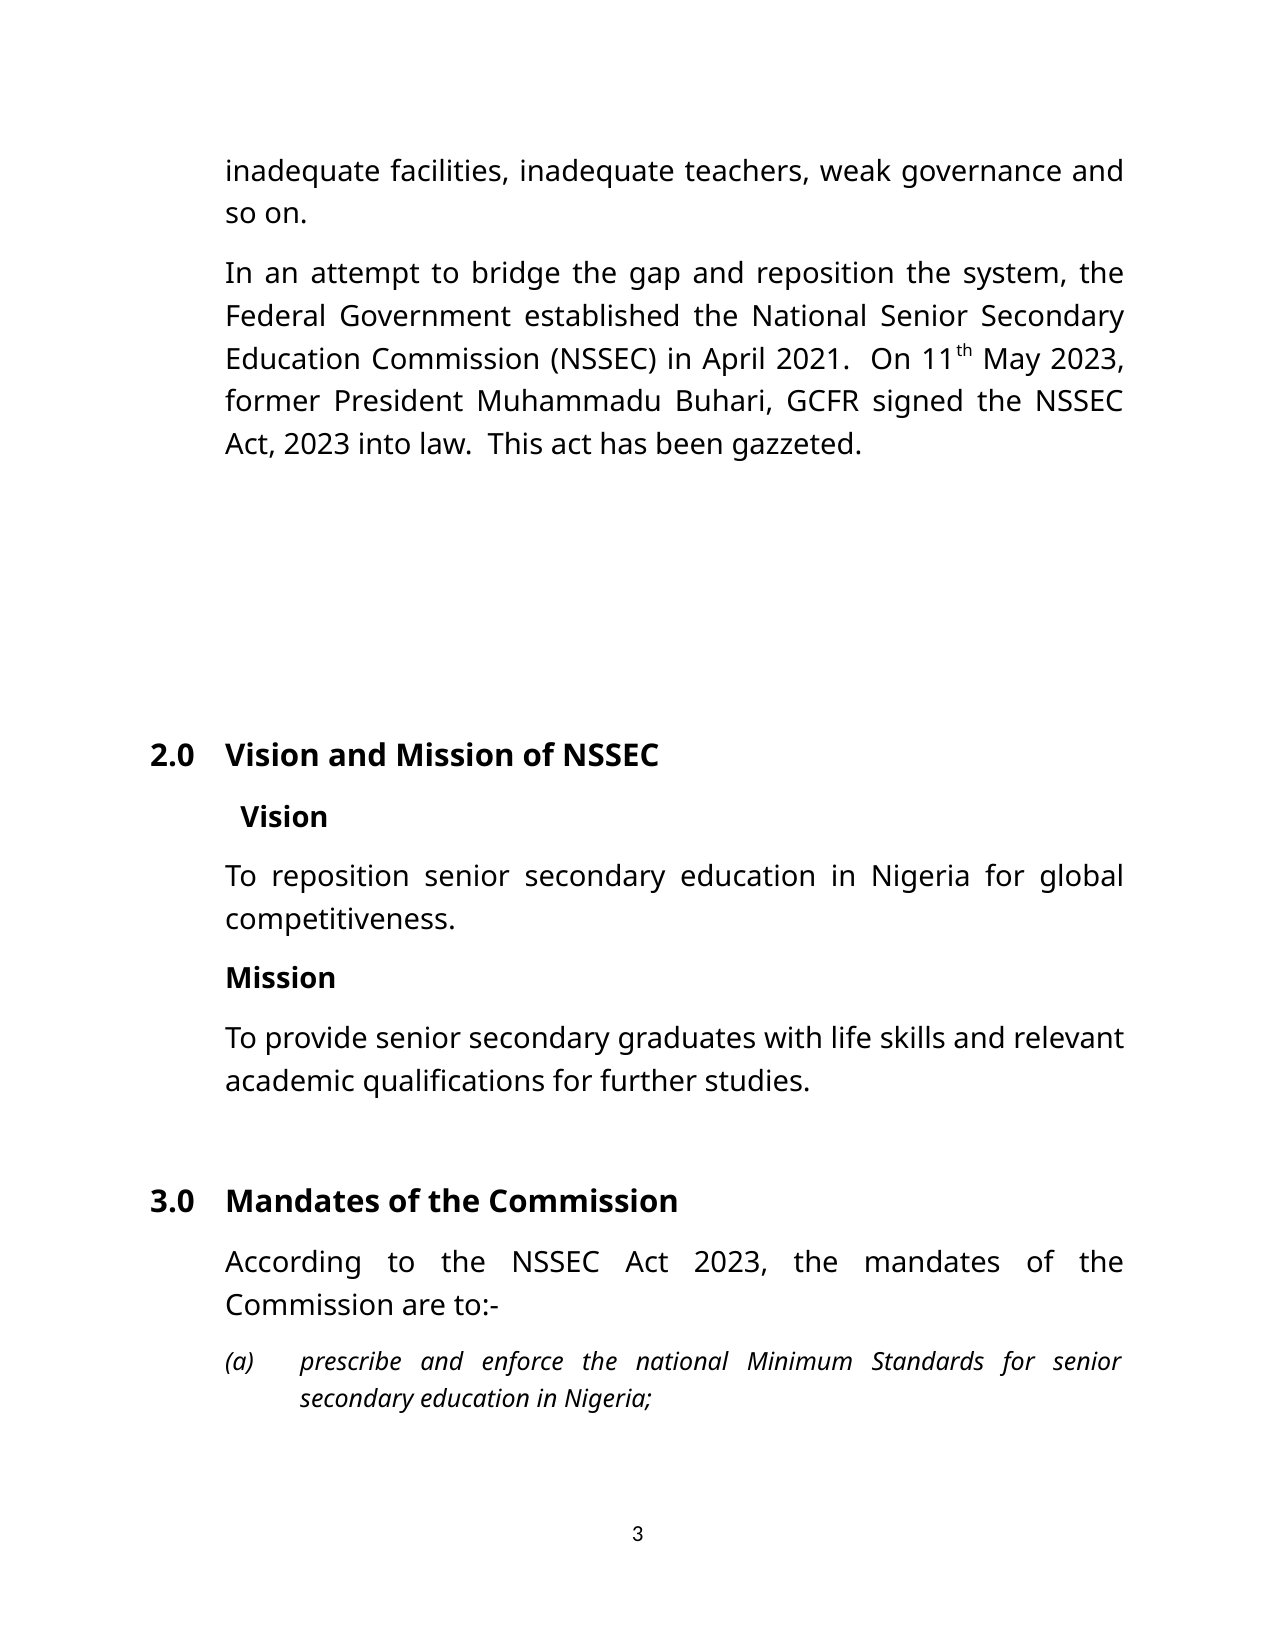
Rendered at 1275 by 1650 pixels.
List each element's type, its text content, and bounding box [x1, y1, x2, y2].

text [150, 150, 1125, 232]
text To provide senior secondary graduates with life skills and relevant academic qualifications for further studies. [150, 1017, 1125, 1100]
text (a) prescribe and enforce the national Minimum Standards for senior secondary education in Nigeria; [225, 1344, 1125, 1415]
text Mission [150, 958, 1125, 997]
text To reposition senior secondary education in Nigeria for global competitiveness. [150, 856, 1125, 938]
text 2.0 Vision and Mission of NSSEC [150, 733, 1125, 776]
text Vision [225, 796, 1125, 836]
text 3.0 Mandates of the Commission [150, 1179, 1125, 1222]
text According to the NSSEC Act 2023, the mandates of the Commission are to:- [150, 1242, 1125, 1324]
text In an attempt to bridge the gap and reposition the system, the Federal Government established the National Senior Secondary Education Commission (NSSEC) in April 2021. On 11th May 2023, former President Muhammadu Buhari, GCFR signed the NSSEC Act, 2023 into law. This act has been gazzeted. [150, 252, 1125, 463]
